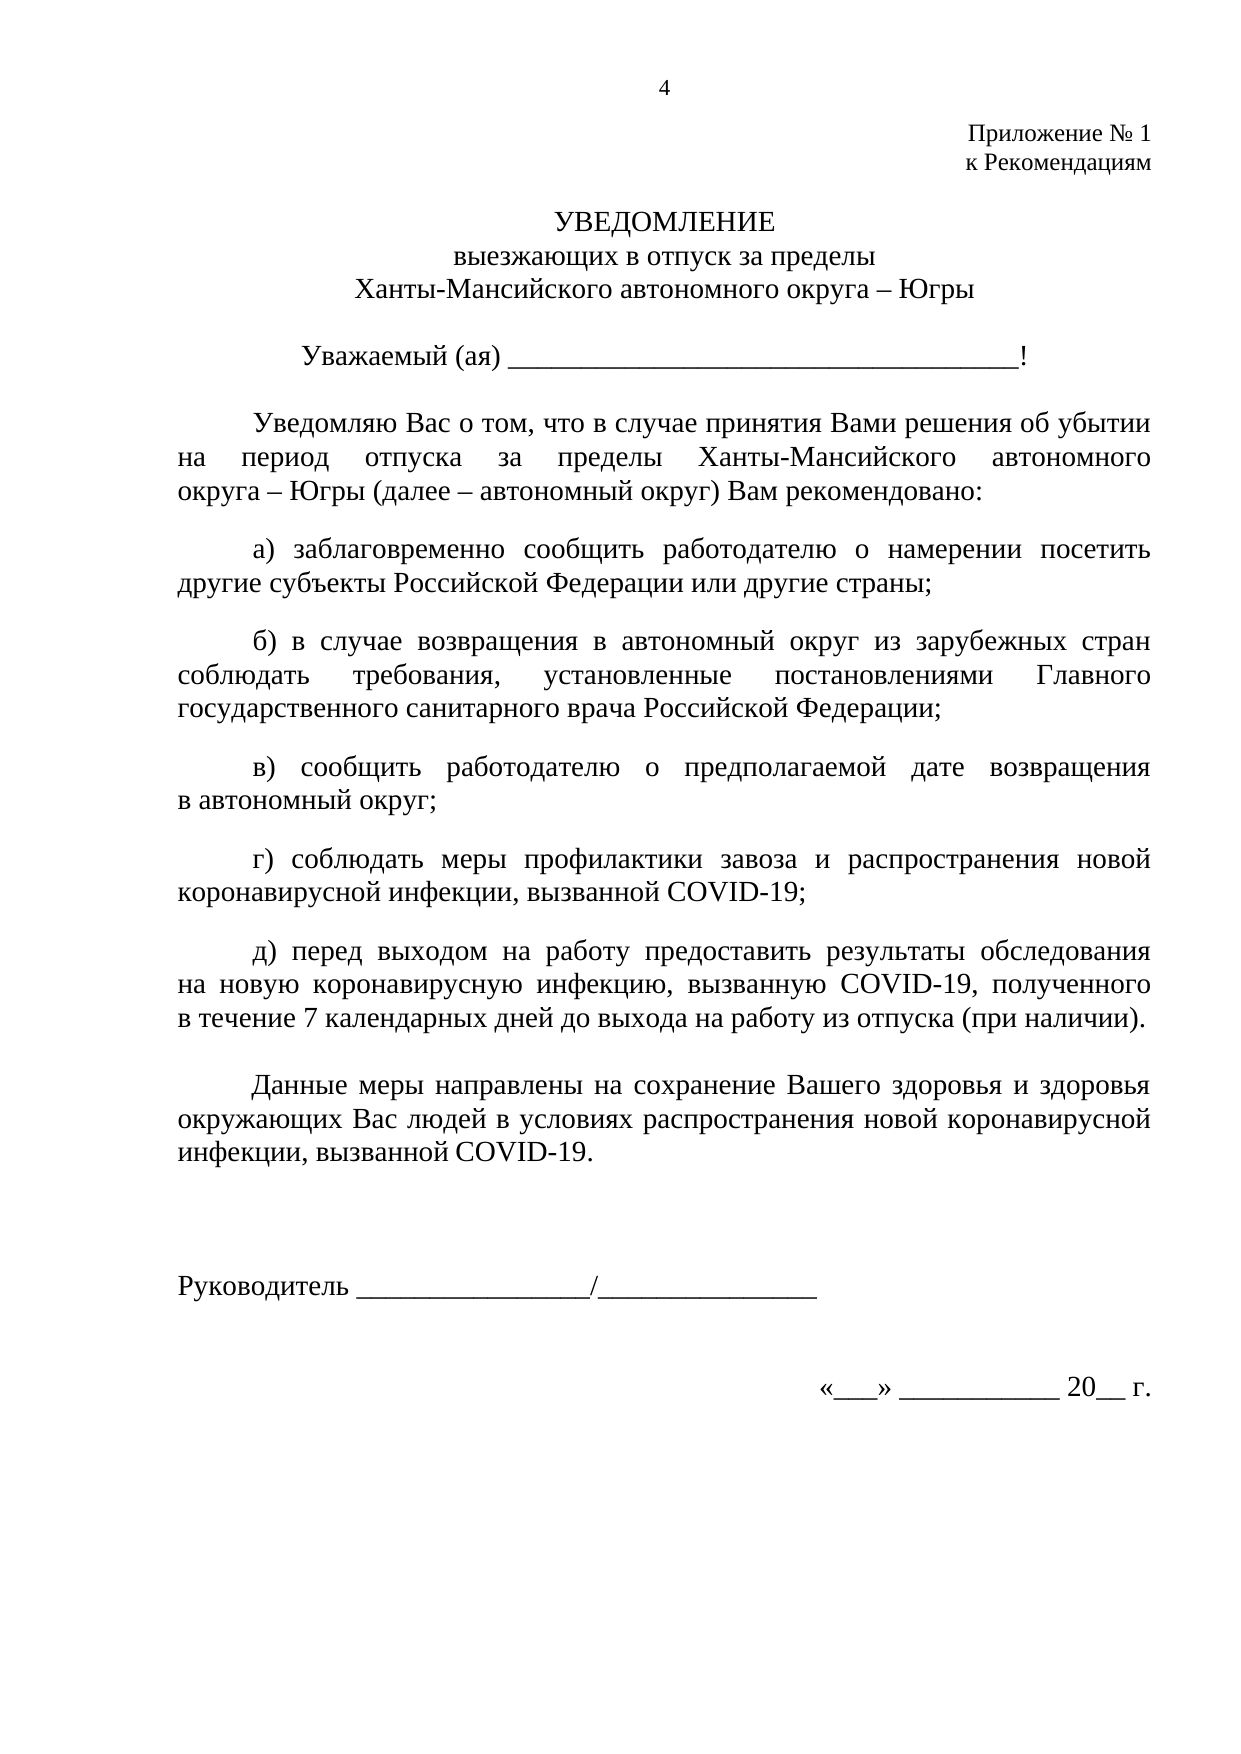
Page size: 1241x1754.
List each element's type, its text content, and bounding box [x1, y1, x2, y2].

text д) перед выходом на работу предоставить результаты обследования на новую коронавирусную инфекцию, вызванную COVID-19, полученного в течение 7 календарных дней до выхода на работу из отпуска (при наличии). [177, 933, 1152, 1034]
text «___» ___________ 20__ г. [177, 1369, 1152, 1403]
text б) в случае возвращения в автономный округ из зарубежных стран соблюдать требования, установленные постановлениями Главного государственного санитарного врача Российской Федерации; [177, 623, 1152, 724]
text Уведомляю Вас о том, что в случае принятия Вами решения об убытии на период отпуска за пределы Ханты-Мансийского автономного округа – Югры (далее – автономный округ) Вам рекомендовано: [177, 406, 1152, 506]
text к Рекомендациям [177, 147, 1152, 176]
text а) заблаговременно сообщить работодателю о намерении посетить другие субъекты Российской Федерации или другие страны; [177, 531, 1152, 598]
text УВЕДОМЛЕНИЕ [177, 204, 1152, 238]
text Руководитель ________________/_______________ [177, 1268, 1152, 1302]
text Ханты-Мансийского автономного округа – Югры [177, 271, 1152, 305]
text Приложение № 1 [177, 118, 1152, 147]
text г) соблюдать меры профилактики завоза и распространения новой коронавирусной инфекции, вызванной COVID-19; [177, 841, 1152, 908]
text Данные меры направлены на сохранение Вашего здоровья и здоровья окружающих Вас людей в условиях распространения новой коронавирусной инфекции, вызванной COVID-19. [177, 1067, 1152, 1168]
text выезжающих в отпуск за пределы [177, 238, 1152, 271]
text Уважаемый (ая) ___________________________________! [177, 338, 1152, 372]
text в) сообщить работодателю о предполагаемой дате возвращения в автономный округ; [177, 749, 1152, 816]
